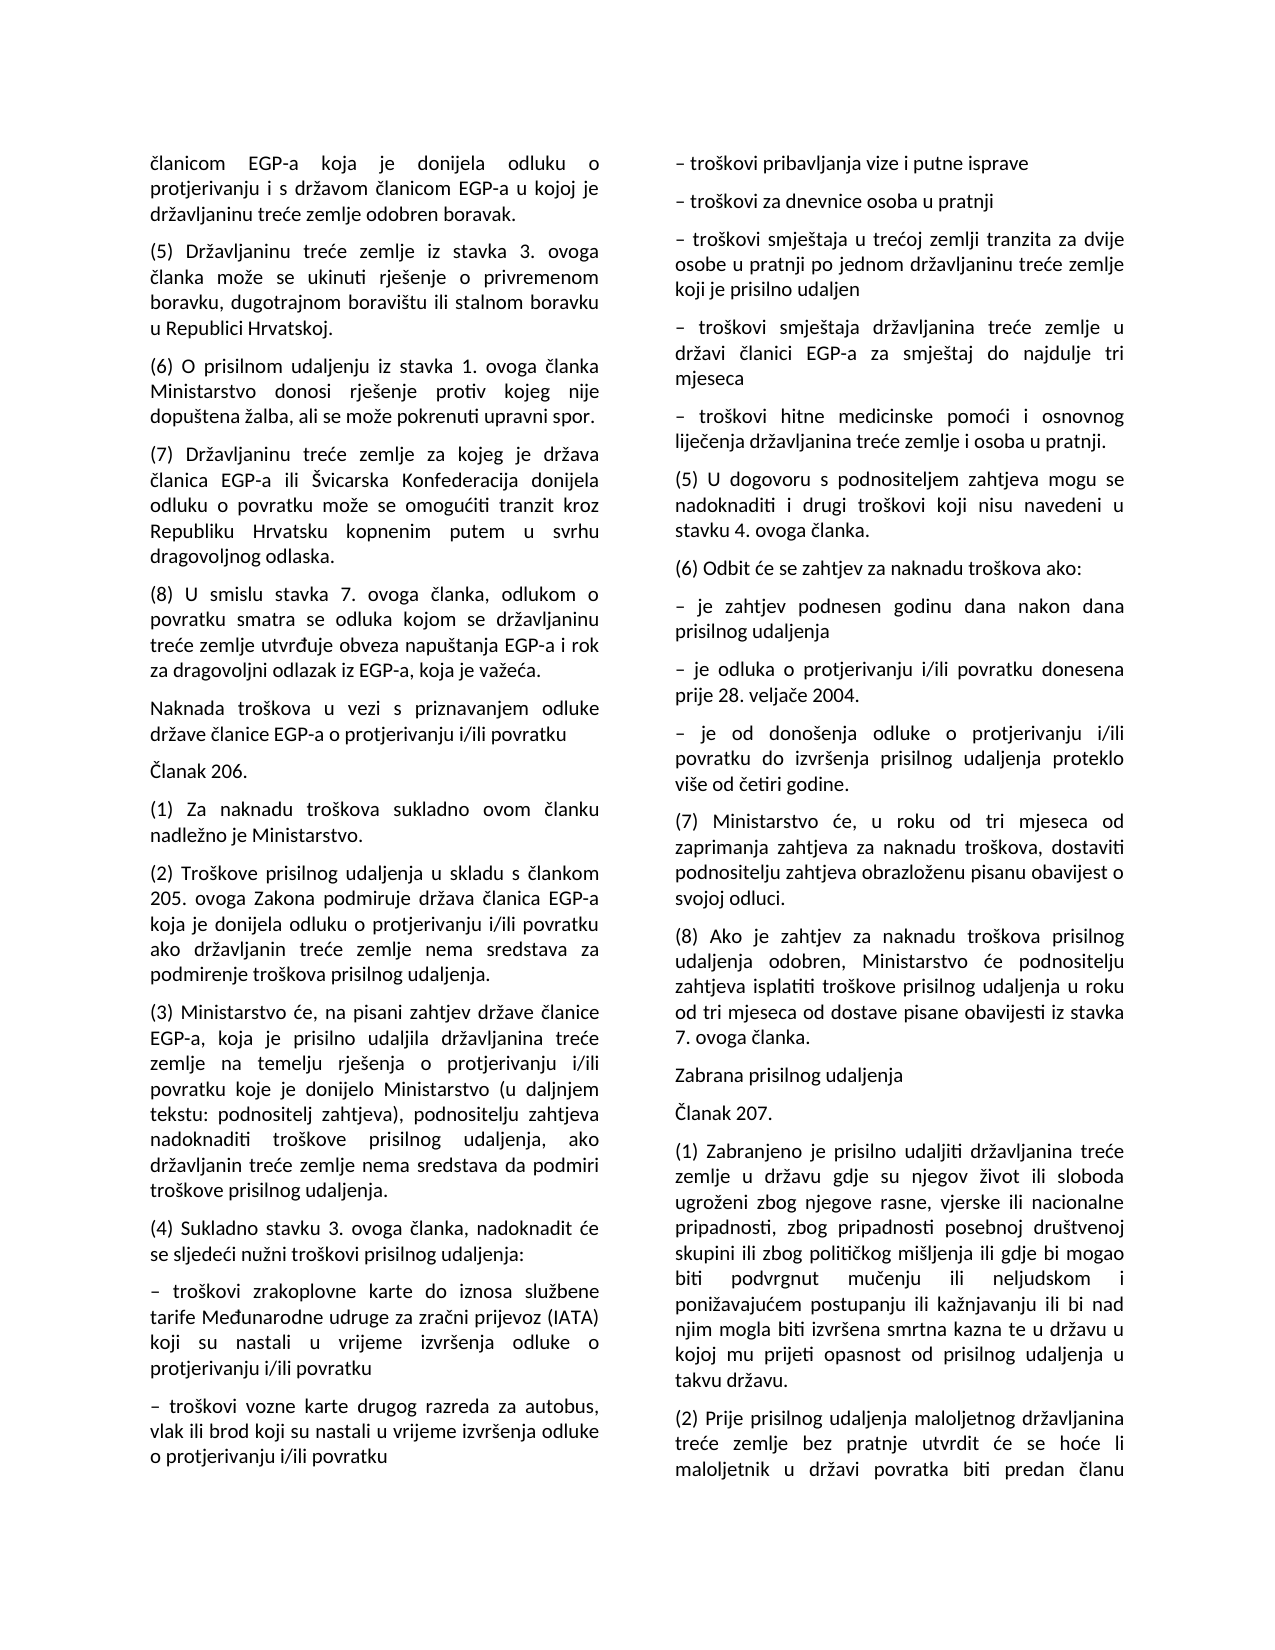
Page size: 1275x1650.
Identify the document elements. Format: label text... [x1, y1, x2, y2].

text (7) Ministarstvo će, u roku od tri mjeseca od zaprimanja zahtjeva za naknadu troškova, dostaviti podnositelju zahtjeva obrazloženu pisanu obavijest o svojoj odluci. [675, 809, 1125, 910]
text Zabrana prisilnog udaljenja [675, 1062, 1125, 1088]
text (8) U smislu stavka 7. ovoga članka, odlukom o povratku smatra se odluka kojom se državljaninu treće zemlje utvrđuje obveza napuštanja EGP-a i rok za dragovoljni odlazak iz EGP-a, koja je važeća. [150, 581, 600, 683]
text – troškovi hitne medicinske pomoći i osnovnog liječenja državljanina treće zemlje i osoba u pratnji. [675, 403, 1125, 454]
text (3) Ministarstvo će, na pisani zahtjev države članice EGP-a, koja je prisilno udaljila državljanina treće zemlje na temelju rješenja o protjerivanju i/ili povratku koje je donijelo Ministarstvo (u daljnjem tekstu: podnositelj zahtjeva), podnositelju zahtjeva nadoknaditi troškove prisilnog udaljenja, ako državljanin treće zemlje nema sredstava da podmiri troškove prisilnog udaljenja. [150, 999, 600, 1203]
text Naknada troškova u vezi s priznavanjem odluke države članice EGP-a o protjerivanju i/ili povratku [150, 695, 600, 746]
text (6) O prisilnom udaljenju iz stavka 1. ovoga članka Ministarstvo donosi rješenje protiv kojeg nije dopuštena žalba, ali se može pokrenuti upravni spor. [150, 353, 600, 429]
text (8) Ako je zahtjev za naknadu troškova prisilnog udaljenja odobren, Ministarstvo će podnositelju zahtjeva isplatiti troškove prisilnog udaljenja u roku od tri mjeseca od dostave pisane obavijesti iz stavka 7. ovoga članka. [675, 923, 1125, 1050]
text (5) U dogovoru s podnositeljem zahtjeva mogu se nadoknaditi i drugi troškovi koji nisu navedeni u stavku 4. ovoga članka. [675, 467, 1125, 543]
text (6) Odbit će se zahtjev za naknadu troškova ako: [675, 555, 1125, 581]
text – troškovi vozne karte drugog razreda za autobus, vlak ili brod koji su nastali u vrijeme izvršenja odluke o protjerivanju i/ili povratku [150, 1393, 600, 1469]
text – troškovi smještaja u trećoj zemlji tranzita za dvije osobe u pratnji po jednom državljaninu treće zemlje koji je prisilno udaljen [675, 226, 1125, 302]
text (1) Za naknadu troškova sukladno ovom članku nadležno je Ministarstvo. [150, 797, 600, 847]
text Članak 206. [150, 759, 600, 784]
text – troškovi za dnevnice osoba u pratnji [675, 188, 1125, 213]
text (4) Sukladno stavku 3. ovoga članka, nadoknadit će se sljedeći nužni troškovi prisilnog udaljenja: [150, 1215, 600, 1266]
text (1) Zabranjeno je prisilno udaljiti državljanina treće zemlje u državu gdje su njegov život ili sloboda ugroženi zbog njegove rasne, vjerske ili nacionalne pripadnosti, zbog pripadnosti posebnoj društvenoj skupini ili zbog političkog mišljenja ili gdje bi mogao biti podvrgnut mučenju ili neljudskom i ponižavajućem postupanju ili kažnjavanju ili bi nad njim mogla biti izvršena smrtna kazna te u državu u kojoj mu prijeti opasnost od prisilnog udaljenja u takvu državu. [675, 1138, 1125, 1392]
text – troškovi smještaja državljanina treće zemlje u državi članici EGP-a za smještaj do najdulje tri mjeseca [675, 314, 1125, 391]
text (7) Državljaninu treće zemlje za kojeg je država članica EGP-a ili Švicarska Konfederacija donijela odluku o povratku može se omogućiti tranzit kroz Republiku Hrvatsku kopnenim putem u svrhu dragovoljnog odlaska. [150, 442, 600, 569]
text – je zahtjev podnesen godinu dana nakon dana prisilnog udaljenja [675, 593, 1125, 644]
text (5) Državljaninu treće zemlje iz stavka 3. ovoga članka može se ukinuti rješenje o privremenom boravku, dugotrajnom boravištu ili stalnom boravku u Republici Hrvatskoj. [150, 239, 600, 340]
text – troškovi pribavljanja vize i putne isprave [675, 150, 1125, 175]
text – troškovi zrakoplovne karte do iznosa službene tarife Međunarodne udruge za zračni prijevoz (IATA) koji su nastali u vrijeme izvršenja odluke o protjerivanju i/ili povratku [150, 1279, 600, 1380]
text Članak 207. [675, 1100, 1125, 1126]
text – je od donošenja odluke o protjerivanju i/ili povratku do izvršenja prisilnog udaljenja proteklo više od četiri godine. [675, 720, 1125, 796]
text (2) Troškove prisilnog udaljenja u skladu s člankom 205. ovoga Zakona podmiruje država članica EGP-a koja je donijela odluku o protjerivanju i/ili povratku ako državljanin treće zemlje nema sredstava za podmirenje troškova prisilnog udaljenja. [150, 860, 600, 987]
text – je odluka o protjerivanju i/ili povratku donesena prije 28. veljače 2004. [675, 657, 1125, 707]
